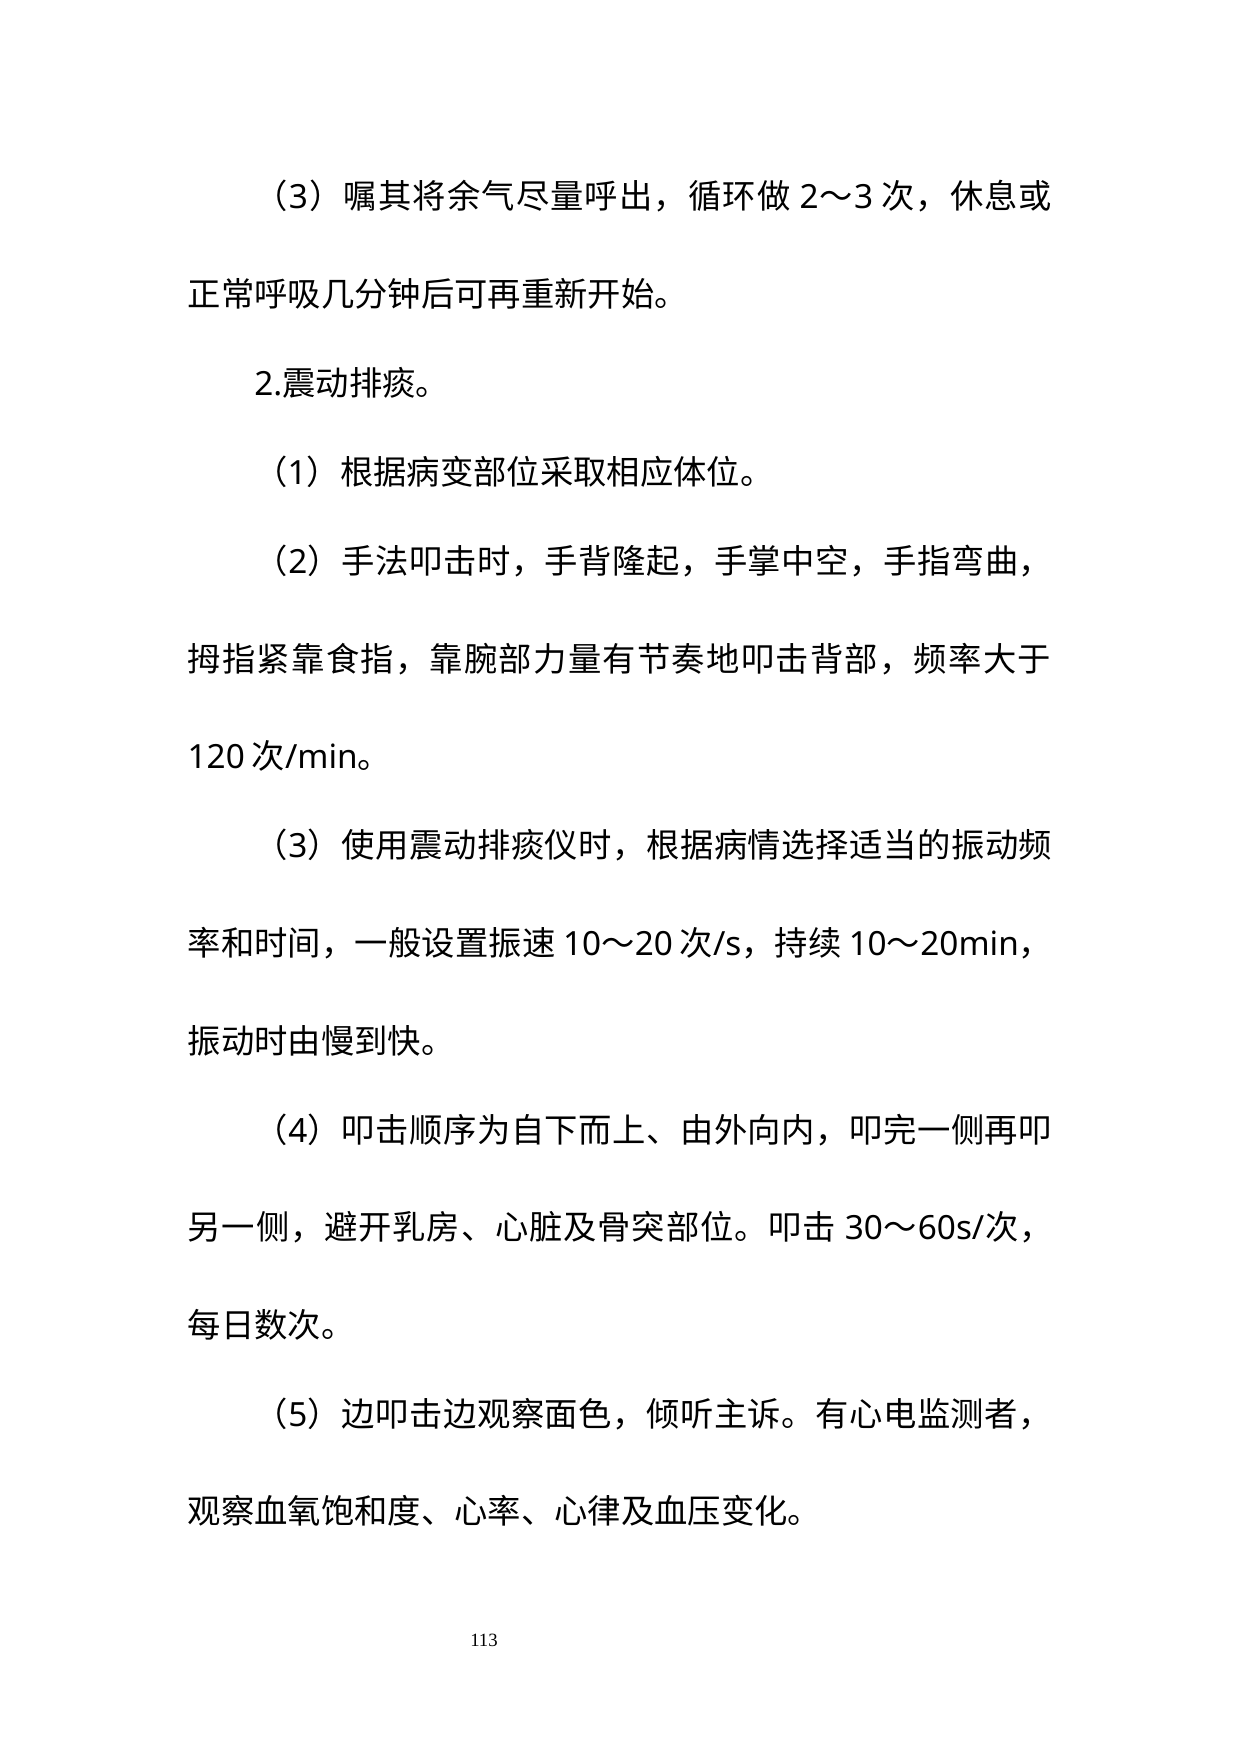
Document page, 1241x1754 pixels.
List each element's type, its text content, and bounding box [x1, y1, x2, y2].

text （5）边叩击边观察面色，倾听主诉。有心电监测者，观察血氧饱和度、心率、心律及血压变化。 [187, 1379, 1053, 1542]
text （3）使用震动排痰仪时，根据病情选择适当的振动频率和时间，一般设置振速10～20次/s，持续10～20min，振动时由慢到快。 [187, 811, 1053, 1071]
text 2.震动排痰。 [187, 348, 1053, 413]
text （1）根据病变部位采取相应体位。 [187, 438, 1053, 503]
text （4）叩击顺序为自下而上、由外向内，叩完一侧再叩另一侧，避开乳房、心脏及骨突部位。叩击30～60s/次，每日数次。 [187, 1095, 1053, 1355]
text （2）手法叩击时，手背隆起，手掌中空，手指弯曲，拇指紧靠食指，靠腕部力量有节奏地叩击背部，频率大于120次/min。 [187, 527, 1053, 787]
text （3）嘱其将余气尽量呼出，循环做2～3次，休息或正常呼吸几分钟后可再重新开始。 [187, 162, 1053, 324]
